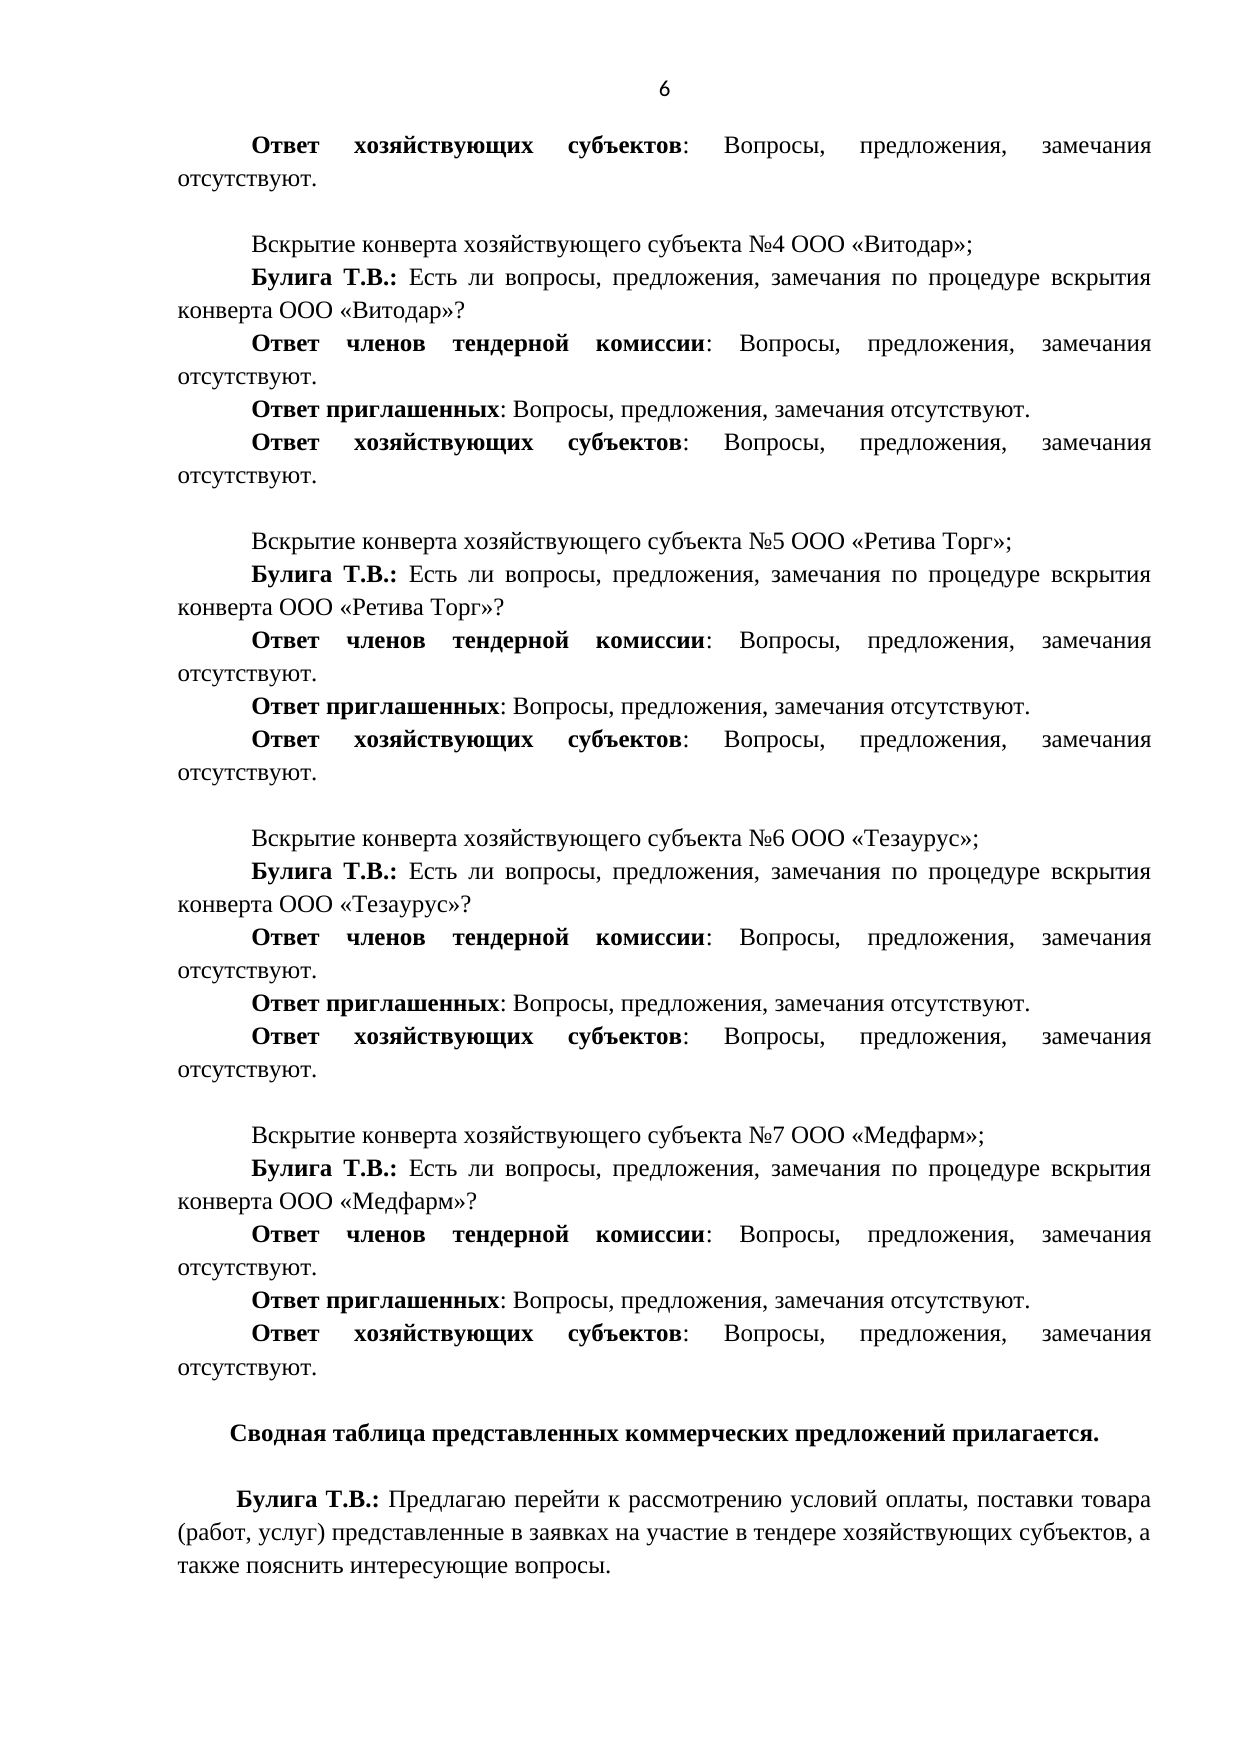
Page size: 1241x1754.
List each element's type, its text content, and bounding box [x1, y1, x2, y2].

text Булига Т.В.: Предлагаю перейти к рассмотрению условий оплаты, поставки товара (работ, услуг) представленные в заявках на участие в тендере хозяйствующих субъектов, а также пояснить интересующие вопросы. [177, 1484, 1152, 1578]
text Вскрытие конверта хозяйствующего субъекта №5 ООО «Ретива Торг»; [177, 526, 1152, 555]
text Вскрытие конверта хозяйствующего субъекта №6 ООО «Тезаурус»; [177, 823, 1152, 852]
text Вскрытие конверта хозяйствующего субъекта №4 ООО «Витодар»; [177, 229, 1152, 258]
text Ответ членов тендерной комиссии: Вопросы, предложения, замечания отсутствуют. [177, 328, 1152, 390]
text Ответ хозяйствующих субъектов: Вопросы, предложения, замечания отсутствуют. [177, 1021, 1152, 1083]
text Булига Т.В.: Есть ли вопросы, предложения, замечания по процедуре вскрытия конверта ООО «Витодар»? [177, 262, 1152, 324]
text Ответ приглашенных: Вопросы, предложения, замечания отсутствуют. [177, 394, 1152, 423]
text Ответ приглашенных: Вопросы, предложения, замечания отсутствуют. [177, 691, 1152, 720]
text Ответ членов тендерной комиссии: Вопросы, предложения, замечания отсутствуют. [177, 625, 1152, 687]
text Сводная таблица представленных коммерческих предложений прилагается. [177, 1418, 1152, 1446]
text Булига Т.В.: Есть ли вопросы, предложения, замечания по процедуре вскрытия конверта ООО «Тезаурус»? [177, 856, 1152, 918]
text Булига Т.В.: Есть ли вопросы, предложения, замечания по процедуре вскрытия конверта ООО «Медфарм»? [177, 1153, 1152, 1215]
text Булига Т.В.: Есть ли вопросы, предложения, замечания по процедуре вскрытия конверта ООО «Ретива Торг»? [177, 559, 1152, 621]
text Ответ хозяйствующих субъектов: Вопросы, предложения, замечания отсутствуют. [177, 130, 1152, 192]
text Ответ членов тендерной комиссии: Вопросы, предложения, замечания отсутствуют. [177, 922, 1152, 984]
text Вскрытие конверта хозяйствующего субъекта №7 ООО «Медфарм»; [177, 1120, 1152, 1149]
text Ответ приглашенных: Вопросы, предложения, замечания отсутствуют. [177, 1286, 1152, 1314]
text Ответ членов тендерной комиссии: Вопросы, предложения, замечания отсутствуют. [177, 1219, 1152, 1281]
text Ответ хозяйствующих субъектов: Вопросы, предложения, замечания отсутствуют. [177, 1318, 1152, 1380]
text Ответ приглашенных: Вопросы, предложения, замечания отсутствуют. [177, 988, 1152, 1017]
text Ответ хозяйствующих субъектов: Вопросы, предложения, замечания отсутствуют. [177, 427, 1152, 489]
text Ответ хозяйствующих субъектов: Вопросы, предложения, замечания отсутствуют. [177, 724, 1152, 786]
